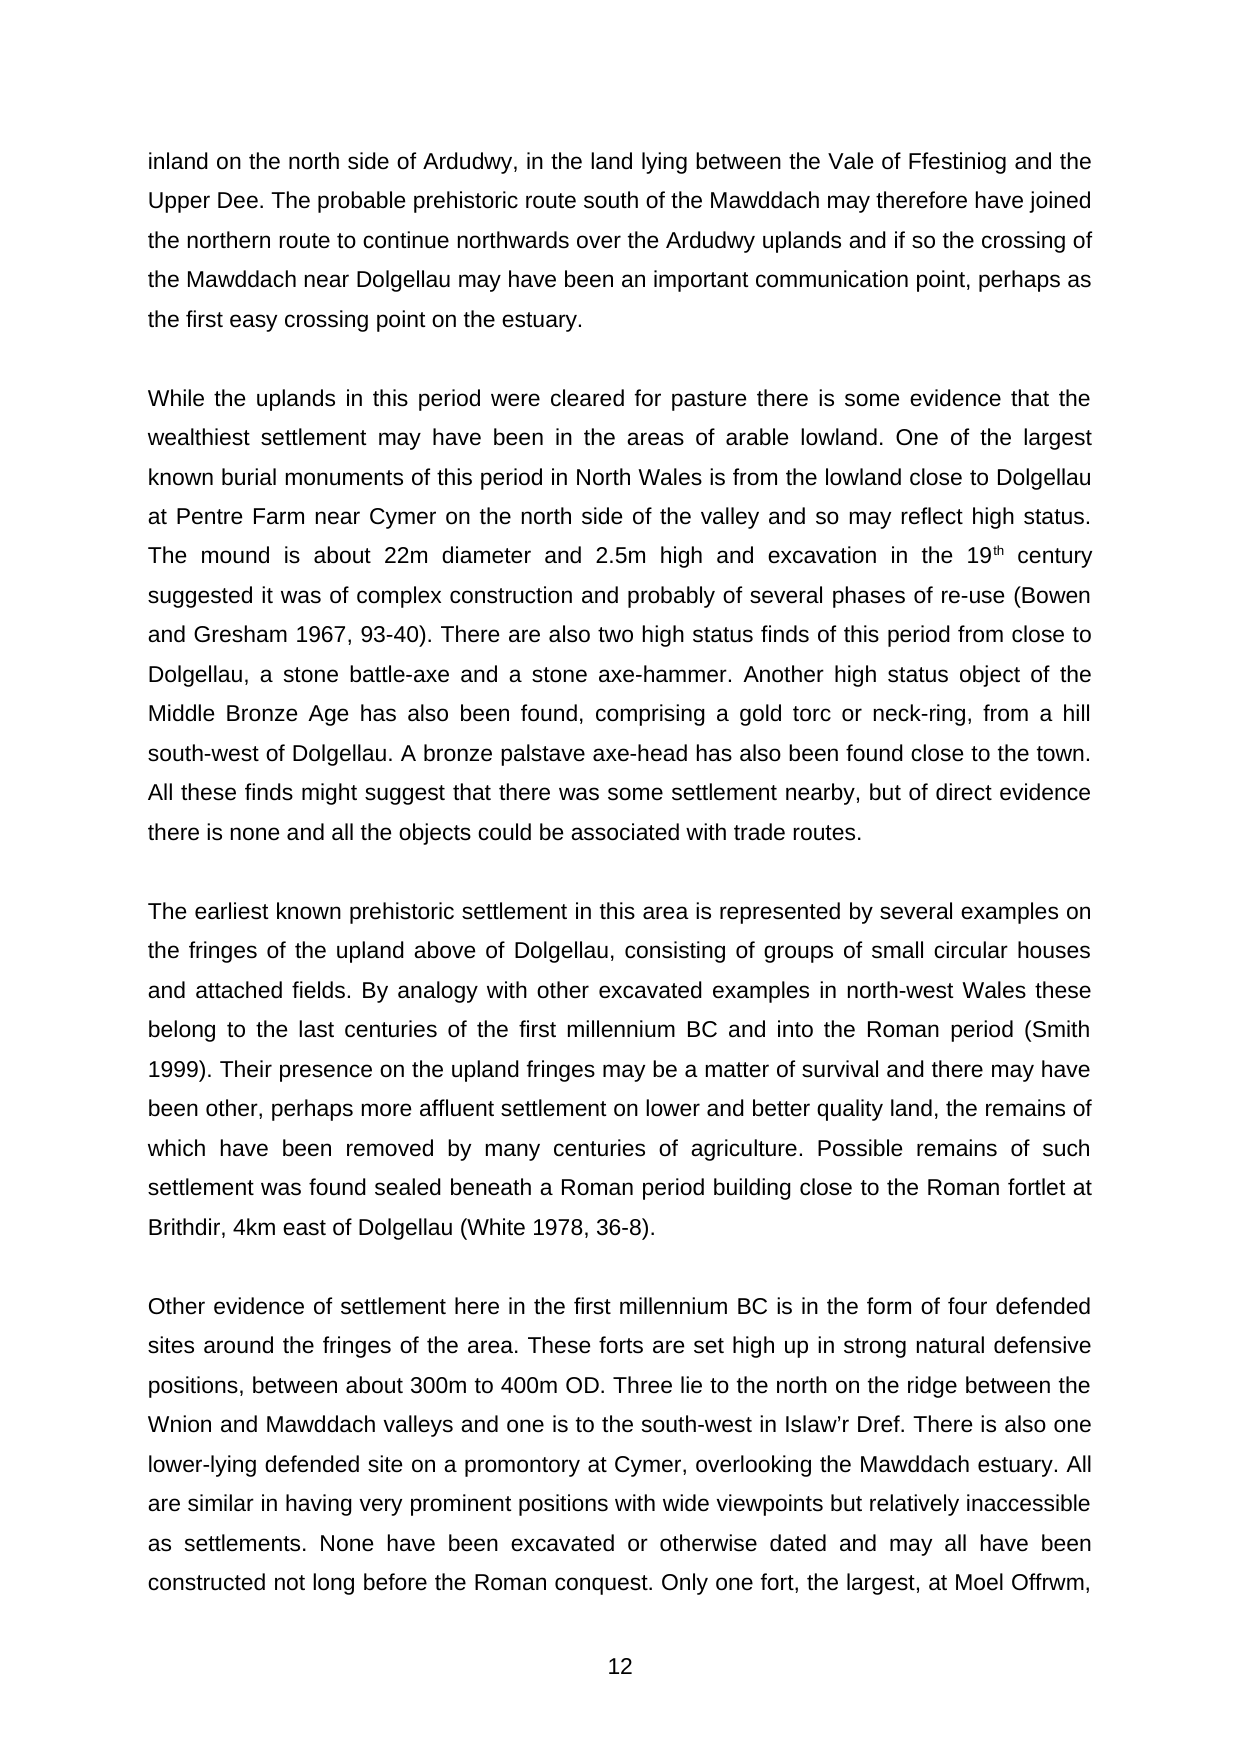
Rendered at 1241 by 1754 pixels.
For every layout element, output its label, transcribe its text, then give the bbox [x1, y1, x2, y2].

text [148, 148, 1092, 332]
text The earliest known prehistoric settlement in this area is represented by several examples on the fringes of the upland above of Dolgellau, consisting of groups of small circular houses and attached fields. By analogy with other excavated examples in north-west these belong to the last centuries of the first millennium BC and into the Roman period (Smith 1999). Their presence on the upland fringes may be a matter of survival and there may have been other, perhaps more affluent settlement on lower and better quality land, the remains of which have been removed by many centuries of agriculture. Possible remains of such settlement was found sealed beneath a Roman period building close to the Roman fortlet at Brithdir, 4km east of Dolgellau (White 1978, 36-8). [148, 898, 1092, 1240]
text While the uplands in this period were cleared for pasture there is some evidence that the wealthiest settlement may have been in the areas of arable lowland. One of the largest known burial monuments of this period in is from the lowland close to Dolgellau at Pentre Farm near Cymer on the north side of the valley and so may reflect high status. The mound is about 22m diameter and 2.5m high and excavation in the 19th century suggested it was of complex construction and probably of several phases of re-use (Bowen and Gresham 1967, 93-40). There are also two high status finds of this period from close to Dolgellau, a stone battle-axe and a stone axe-hammer. Another high status object of the Middle Bronze Age has also been found, comprising a gold torc or neck-ring, from a hill south-west of Dolgellau. A bronze palstave axe-head has also been found close to the town. All these finds might suggest that there was some settlement nearby, but of direct evidence there is none and all the objects could be associated with trade routes. [148, 384, 1092, 845]
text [148, 1293, 1092, 1595]
